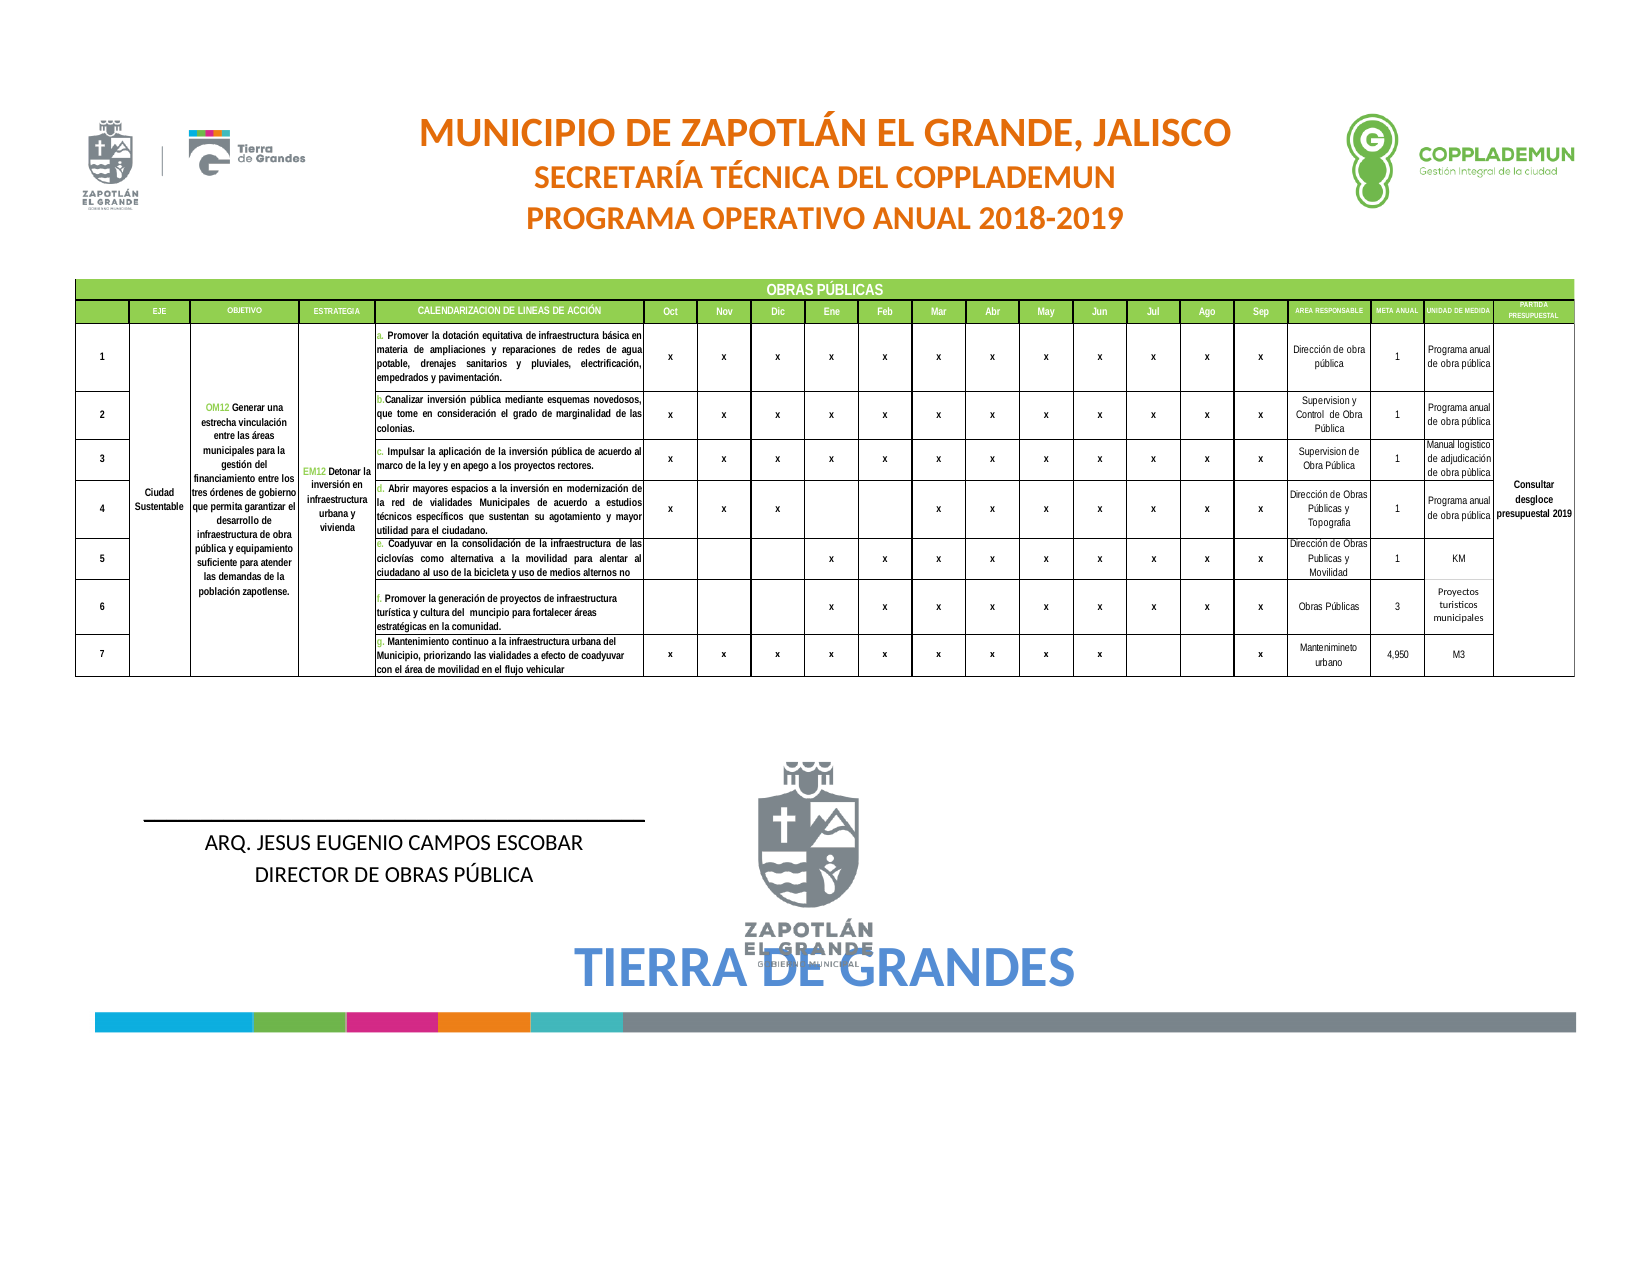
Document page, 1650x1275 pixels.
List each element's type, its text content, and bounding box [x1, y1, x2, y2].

text PROGRAMA OPERATIVO ANUAL 2018-2019 [75, 197, 1575, 238]
picture [88, 1010, 1577, 1033]
text SECRETARÍA TÉCNICA DEL COPPLADEMUN [311, 156, 1345, 197]
picture [1345, 109, 1577, 211]
text MUNICIPIO DE ZAPOTLÁN EL GRANDE, JALISCO [75, 106, 1575, 156]
text TIERRA DE GRANDES [75, 930, 1575, 1001]
picture [739, 755, 883, 979]
picture [76, 118, 311, 212]
